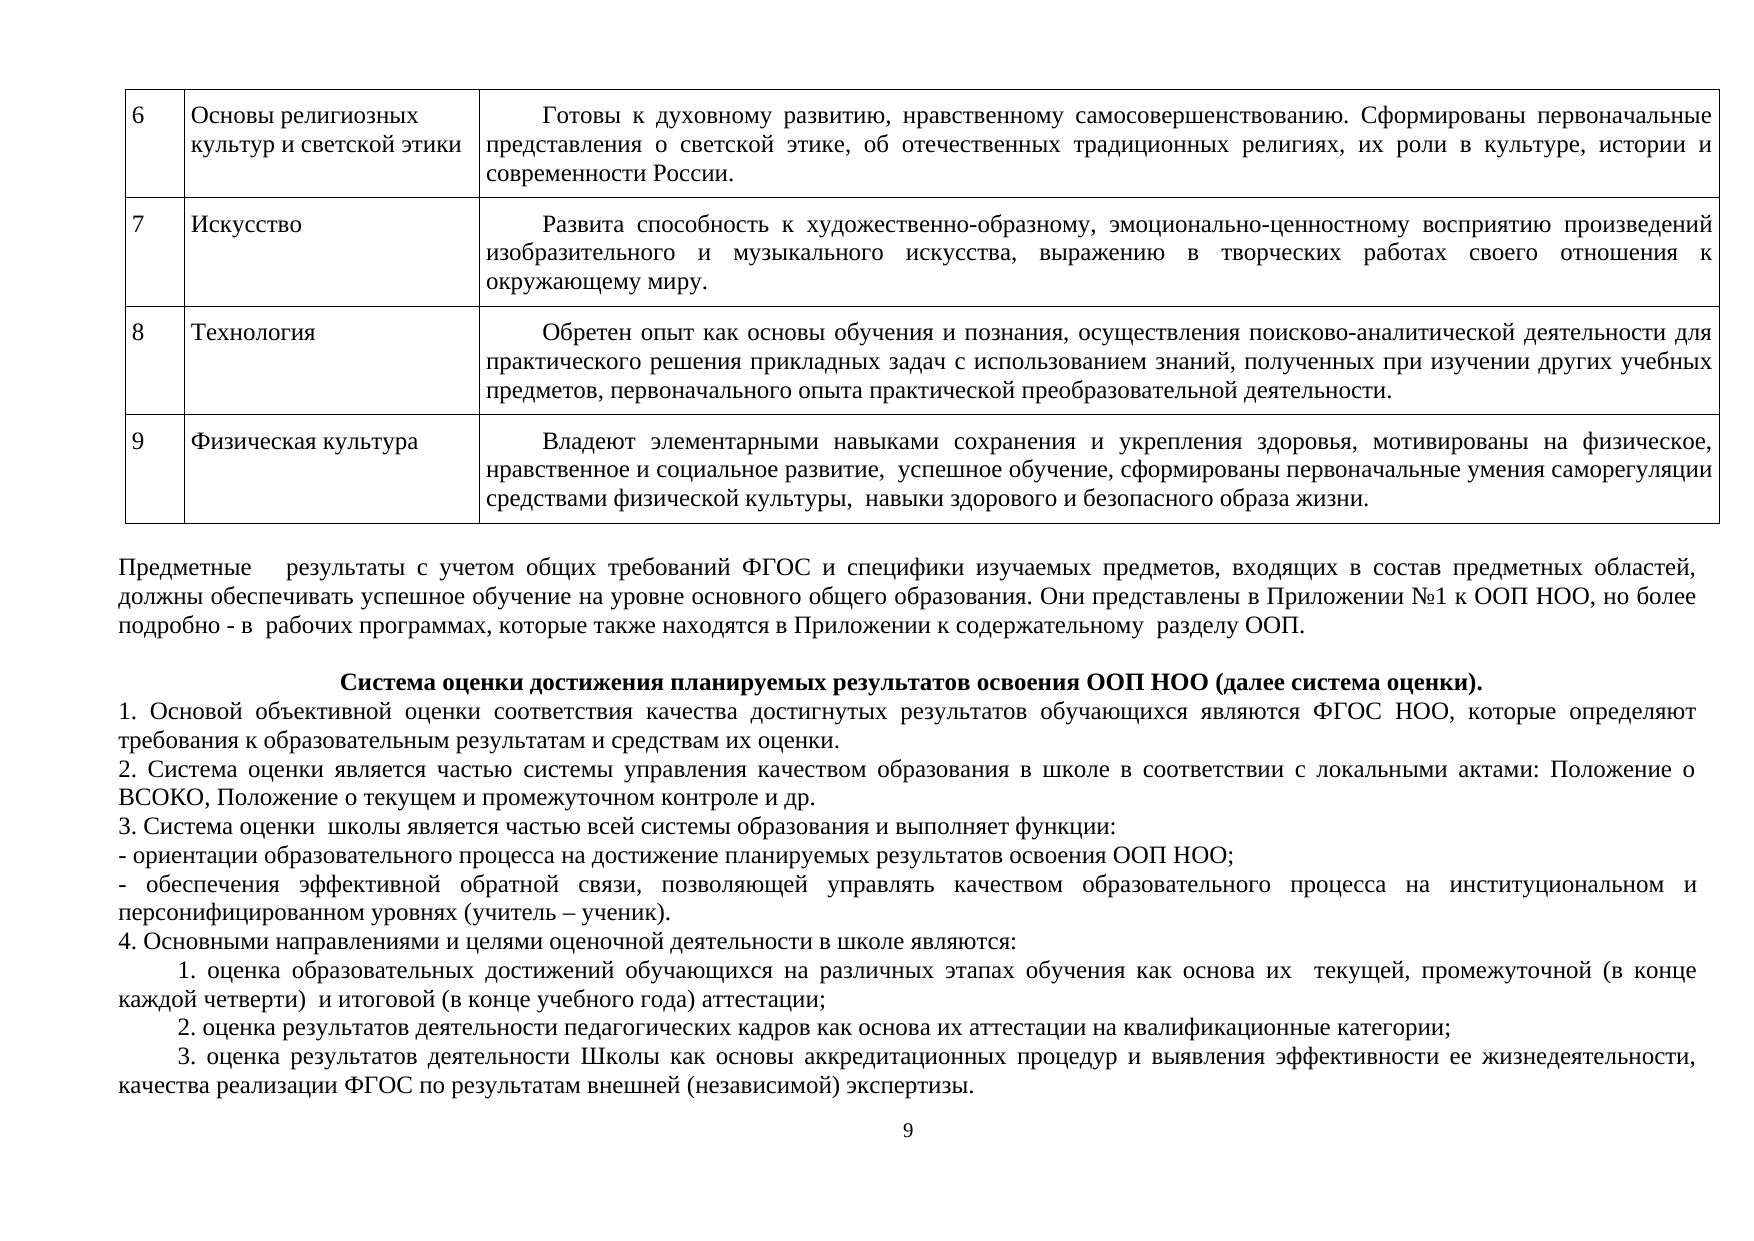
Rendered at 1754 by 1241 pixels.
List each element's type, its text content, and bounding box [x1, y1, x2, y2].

table_cell Обретен опыт как основы обучения и познания, осуществления поисково-аналитической деятельности для практического решения прикладных задач с использованием знаний, полученных при изучении других учебных предметов, первоначального опыта практической преобразовательной деятельности. [480, 307, 1719, 414]
table_cell Готовы к духовному развитию, нравственному самосовершенствованию. Сформированы первоначальные представления о светской этике, об отечественных традиционных религиях, их роли в культуре, истории и современности России. [480, 90, 1719, 197]
text - обеспечения эффективной обратной связи, позволяющей управлять качеством образовательного процесса на институциональном и персонифицированном уровнях (учитель – ученик). [118, 869, 1698, 926]
table_cell 7 [126, 198, 184, 306]
text 4. Основными направлениями и целями оценочной деятельности в школе являются: [118, 926, 1698, 955]
table_cell Искусство [185, 198, 479, 306]
table_cell 8 [126, 307, 184, 414]
table_cell Развита способность к художественно-образному, эмоционально-ценностному восприятию произведений изобразительного и музыкального искусства, выражению в творческих работах своего отношения к окружающему миру. [480, 198, 1719, 306]
table_cell Технология [185, 307, 479, 414]
text 2. оценка результатов деятельности педагогических кадров как основа их аттестации на квалификационные категории; [118, 1012, 1698, 1041]
table_cell 6 [126, 90, 184, 197]
text 3. оценка результатов деятельности Школы как основы аккредитационных процедур и выявления эффективности ее жизнедеятельности, качества реализации ФГОС по результатам внешней (независимой) экспертизы. [118, 1041, 1698, 1099]
text Предметные результаты с учетом общих требований ФГОС и специфики изучаемых предметов, входящих в состав предметных областей, должны обеспечивать успешное обучение на уровне основного общего образования. Они представлены в Приложении №1 к ООП НОО, но более подробно - в рабочих программах, которые также находятся в Приложении к содержательному разделу ООП. [118, 552, 1698, 639]
table_cell Физическая культура [185, 415, 479, 523]
text 3. Система оценки школы является частью всей системы образования и выполняет функции: [118, 811, 1698, 840]
table_cell Основы религиозных культур и светской этики [185, 90, 479, 197]
table_cell Владеют элементарными навыками сохранения и укрепления здоровья, мотивированы на физическое, нравственное и социальное развитие, успешное обучение, сформированы первоначальные умения саморегуляции средствами физической культуры, навыки здорового и безопасного образа жизни. [480, 415, 1719, 523]
table_cell 9 [126, 415, 184, 523]
text 1. Основой объективной оценки соответствия качества достигнутых результатов обучающихся являются ФГОС НОО, которые определяют требования к образовательным результатам и средствам их оценки. [118, 696, 1698, 754]
text 1. оценка образовательных достижений обучающихся на различных этапах обучения как основа их текущей, промежуточной (в конце каждой четверти) и итоговой (в конце учебного года) аттестации; [118, 955, 1698, 1012]
text Система оценки достижения планируемых результатов освоения ООП НОО (далее система оценки). [118, 667, 1698, 696]
text 2. Система оценки является частью системы управления качеством образования в школе в соответствии с локальными актами: Положение о ВСОКО, Положение о текущем и промежуточном контроле и др. [118, 754, 1698, 811]
text - ориентации образовательного процесса на достижение планируемых результатов освоения ООП НОО; [118, 840, 1698, 869]
